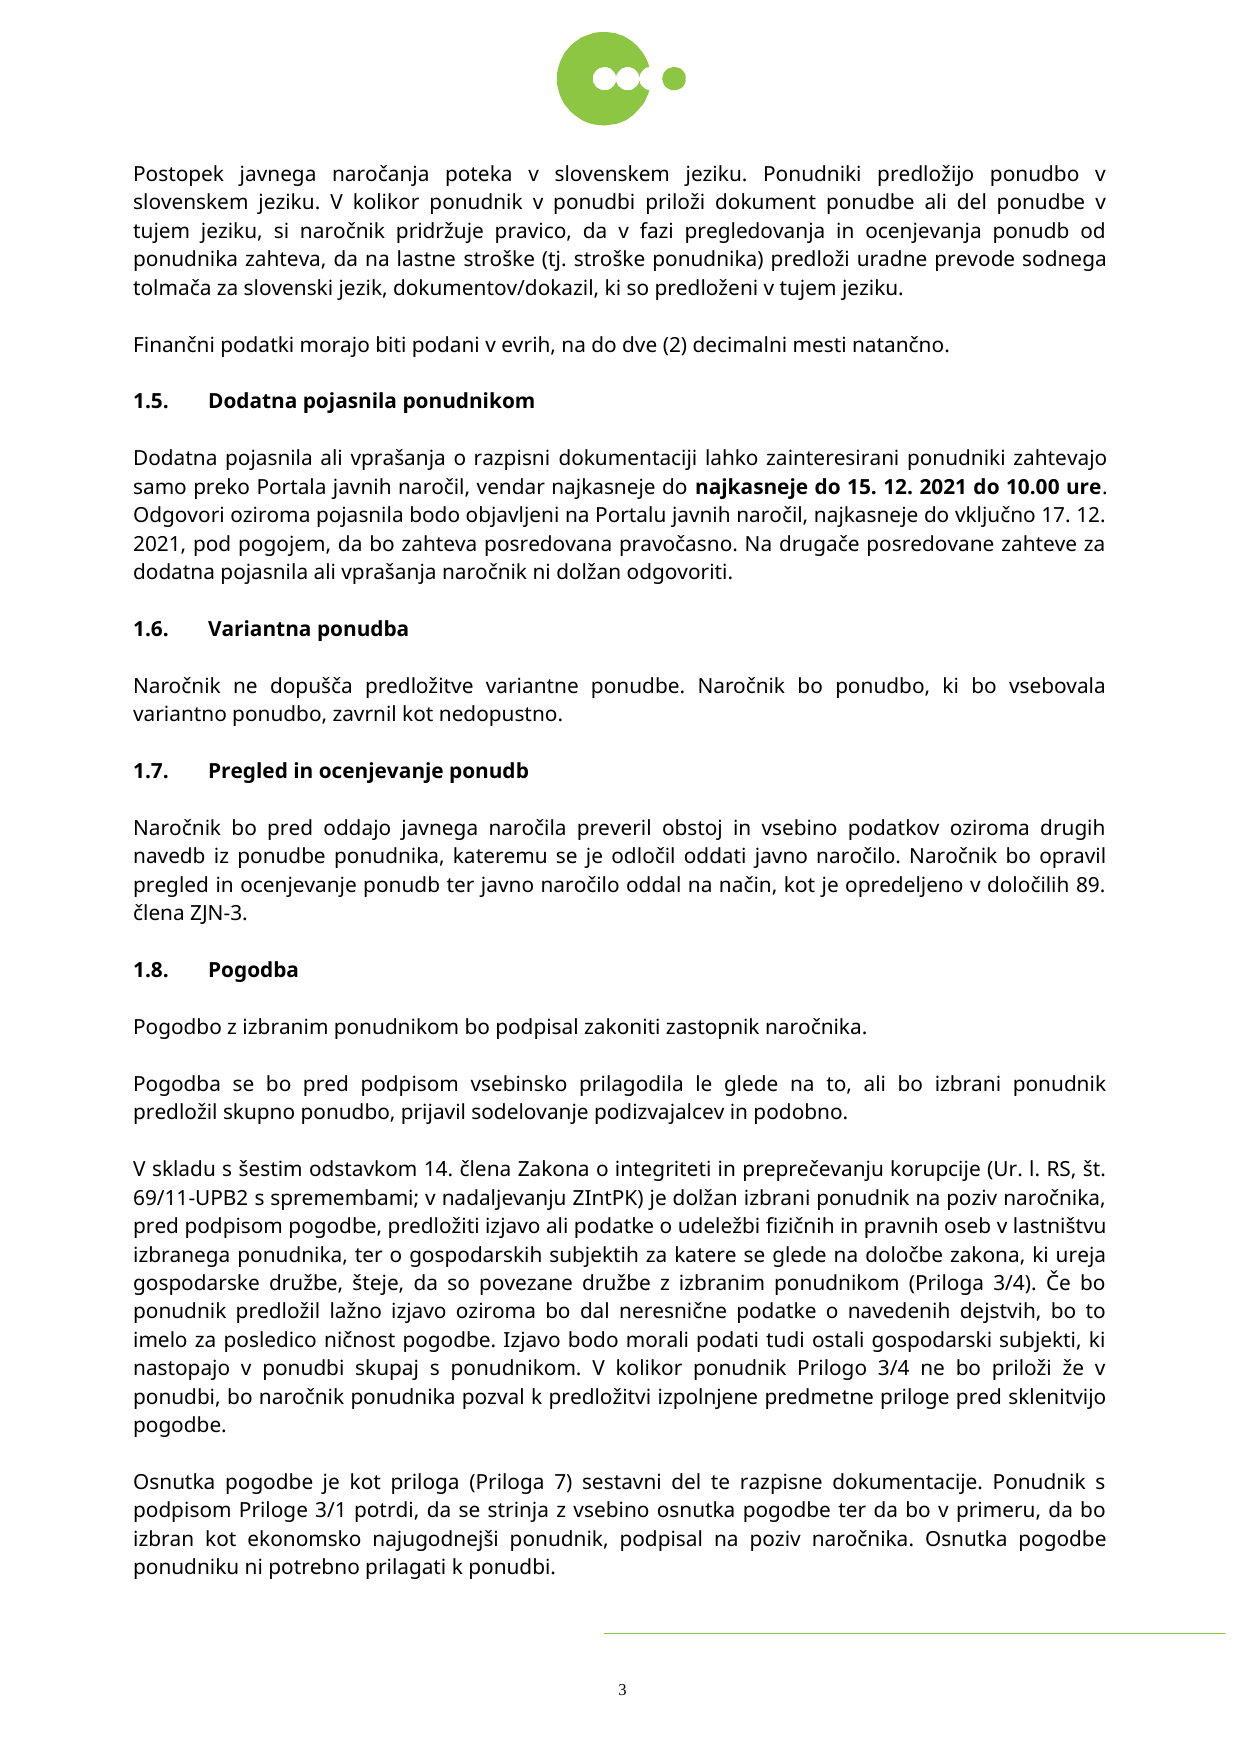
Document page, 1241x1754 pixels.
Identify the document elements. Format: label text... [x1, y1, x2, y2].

list Variantna ponudba [133, 614, 1107, 642]
text Dodatna pojasnila ali vprašanja o razpisni dokumentaciji lahko zainteresirani ponudniki zahtevajo samo preko Portala javnih naročil, vendar najkasneje do najkasneje do 15. 12. 2021 do 10.00 ure. Odgovori oziroma pojasnila bodo objavljeni na Portalu javnih naročil, najkasneje do vključno 17. 12. 2021, pod pogojem, da bo zahteva posredovana pravočasno. Na drugače posredovane zahteve za dodatna pojasnila ali vprašanja naročnik ni dolžan odgovoriti. [133, 443, 1107, 586]
list Pregled in ocenjevanje ponudb [133, 756, 1107, 785]
list Pogodba [133, 955, 1107, 984]
text Pogodbo z izbranim ponudnikom bo podpisal zakoniti zastopnik naročnika. [133, 1012, 1107, 1041]
list Dodatna pojasnila ponudnikom [133, 387, 1107, 415]
text Postopek javnega naročanja poteka v slovenskem jeziku. Ponudniki predložijo ponudbo v slovenskem jeziku. V kolikor ponudnik v ponudbi priloži dokument ponudbe ali del ponudbe v tujem jeziku, si naročnik pridržuje pravico, da v fazi pregledovanja in ocenjevanja ponudb od ponudnika zahteva, da na lastne stroške (tj. stroške ponudnika) predloži uradne prevode sodnega tolmača za slovenski jezik, dokumentov/dokazil, ki so predloženi v tujem jeziku. [133, 159, 1107, 301]
text Naročnik bo pred oddajo javnega naročila preveril obstoj in vsebino podatkov oziroma drugih navedb iz ponudbe ponudnika, kateremu se je odločil oddati javno naročilo. Naročnik bo opravil pregled in ocenjevanje ponudb ter javno naročilo oddal na način, kot je opredeljeno v določilih 89. člena ZJN-3. [133, 813, 1107, 927]
text Osnutka pogodbe je kot priloga (Priloga 7) sestavni del te razpisne dokumentacije. Ponudnik s podpisom Priloge 3/1 potrdi, da se strinja z vsebino osnutka pogodbe ter da bo v primeru, da bo izbran kot ekonomsko najugodnejši ponudnik, podpisal na poziv naročnika. Osnutka pogodbe ponudniku ni potrebno prilagati k ponudbi. [133, 1467, 1107, 1581]
text Finančni podatki morajo biti podani v evrih, na do dve (2) decimalni mesti natančno. [133, 330, 1107, 358]
text Pogodba se bo pred podpisom vsebinsko prilagodila le glede na to, ali bo izbrani ponudnik predložil skupno ponudbo, prijavil sodelovanje podizvajalcev in podobno. [133, 1069, 1107, 1126]
text Naročnik ne dopušča predložitve variantne ponudbe. Naročnik bo ponudbo, ki bo vsebovala variantno ponudbo, zavrnil kot nedopustno. [133, 671, 1107, 728]
text V skladu s šestim odstavkom 14. člena Zakona o integriteti in preprečevanju korupcije (Ur. l. RS, št. 69/11-UPB2 s spremembami; v nadaljevanju ZIntPK) je dolžan izbrani ponudnik na poziv naročnika, pred podpisom pogodbe, predložiti izjavo ali podatke o udeležbi fizičnih in pravnih oseb v lastništvu izbranega ponudnika, ter o gospodarskih subjektih za katere se glede na določbe zakona, ki ureja gospodarske družbe, šteje, da so povezane družbe z izbranim ponudnikom (Priloga 3/4). Če bo ponudnik predložil lažno izjavo oziroma bo dal neresnične podatke o navedenih dejstvih, bo to imelo za posledico ničnost pogodbe. Izjavo bodo morali podati tudi ostali gospodarski subjekti, ki nastopajo v ponudbi skupaj s ponudnikom. V kolikor ponudnik Prilogo 3/4 ne bo priloži že v ponudbi, bo naročnik ponudnika pozval k predložitvi izpolnjene predmetne priloge pred sklenitvijo pogodbe. [133, 1154, 1107, 1439]
